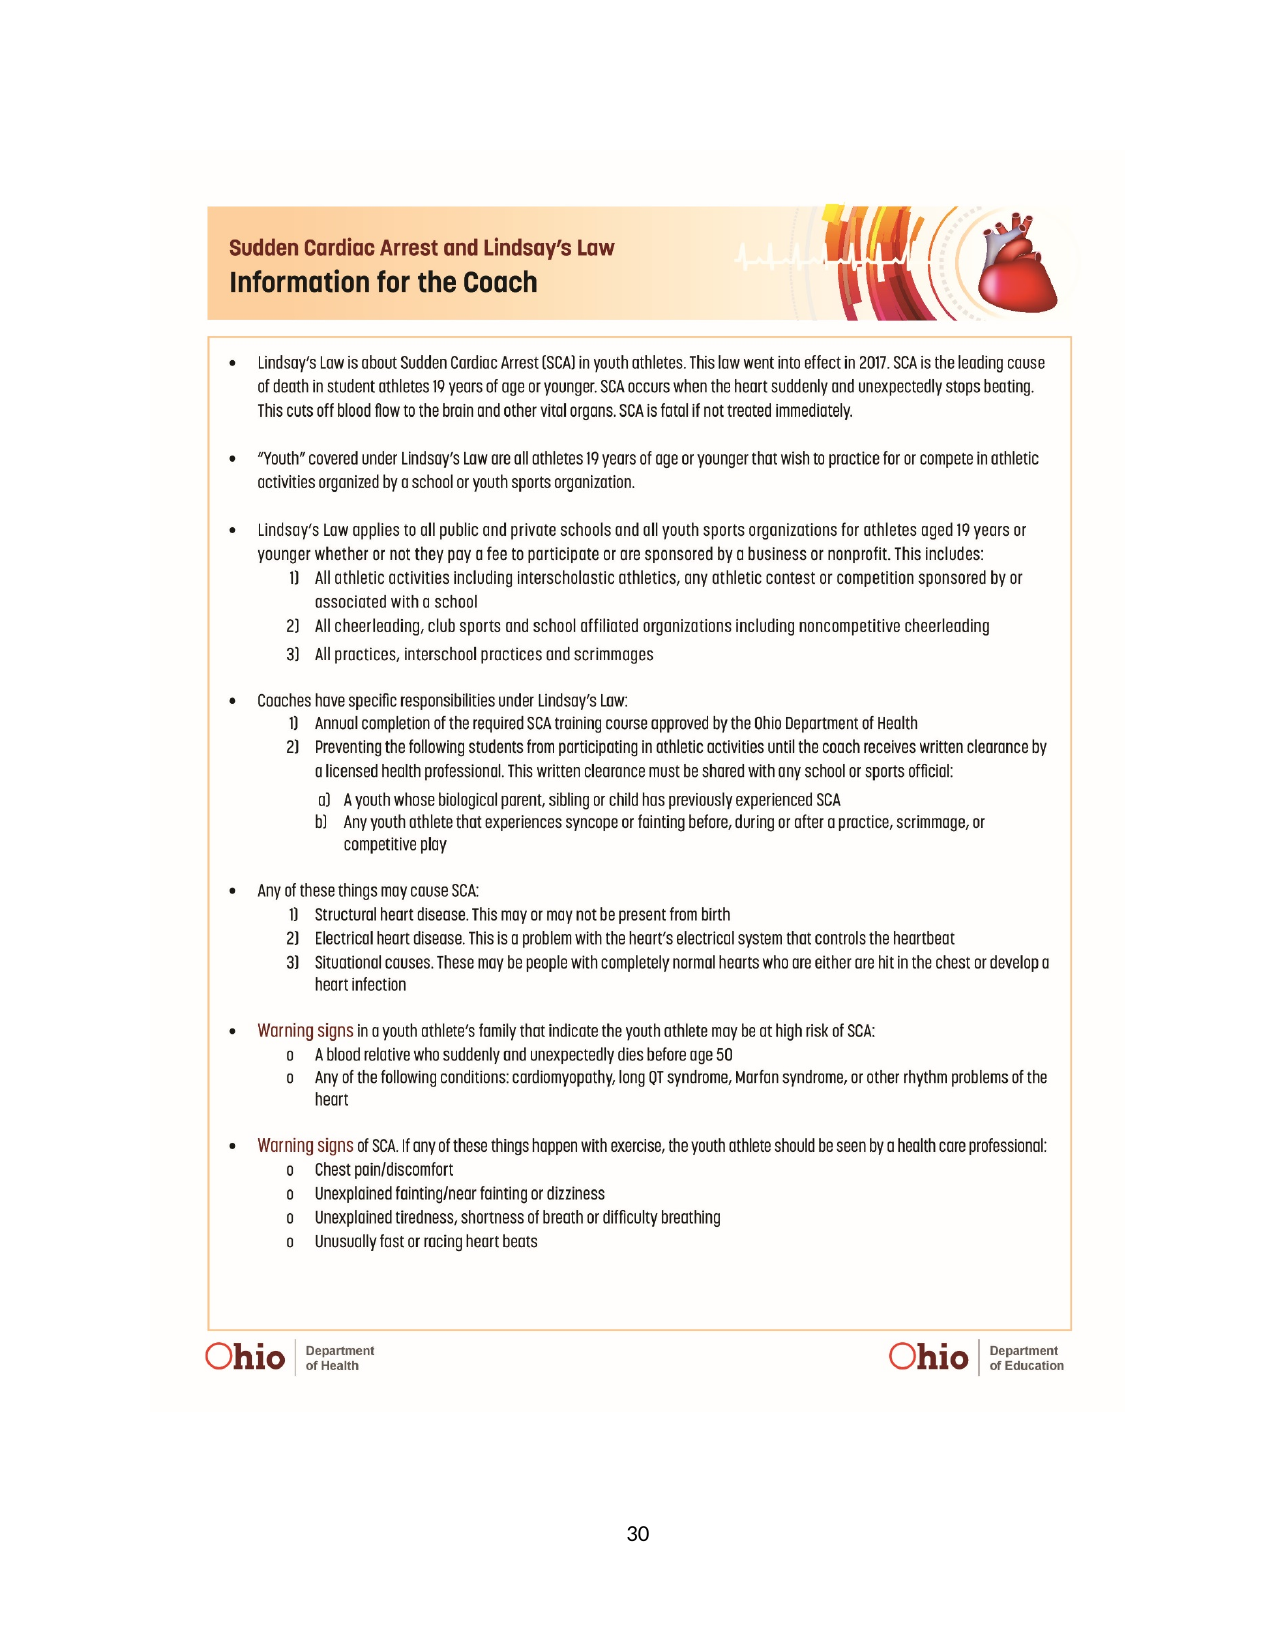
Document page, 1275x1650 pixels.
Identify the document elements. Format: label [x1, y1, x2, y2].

picture [150, 150, 1125, 1412]
